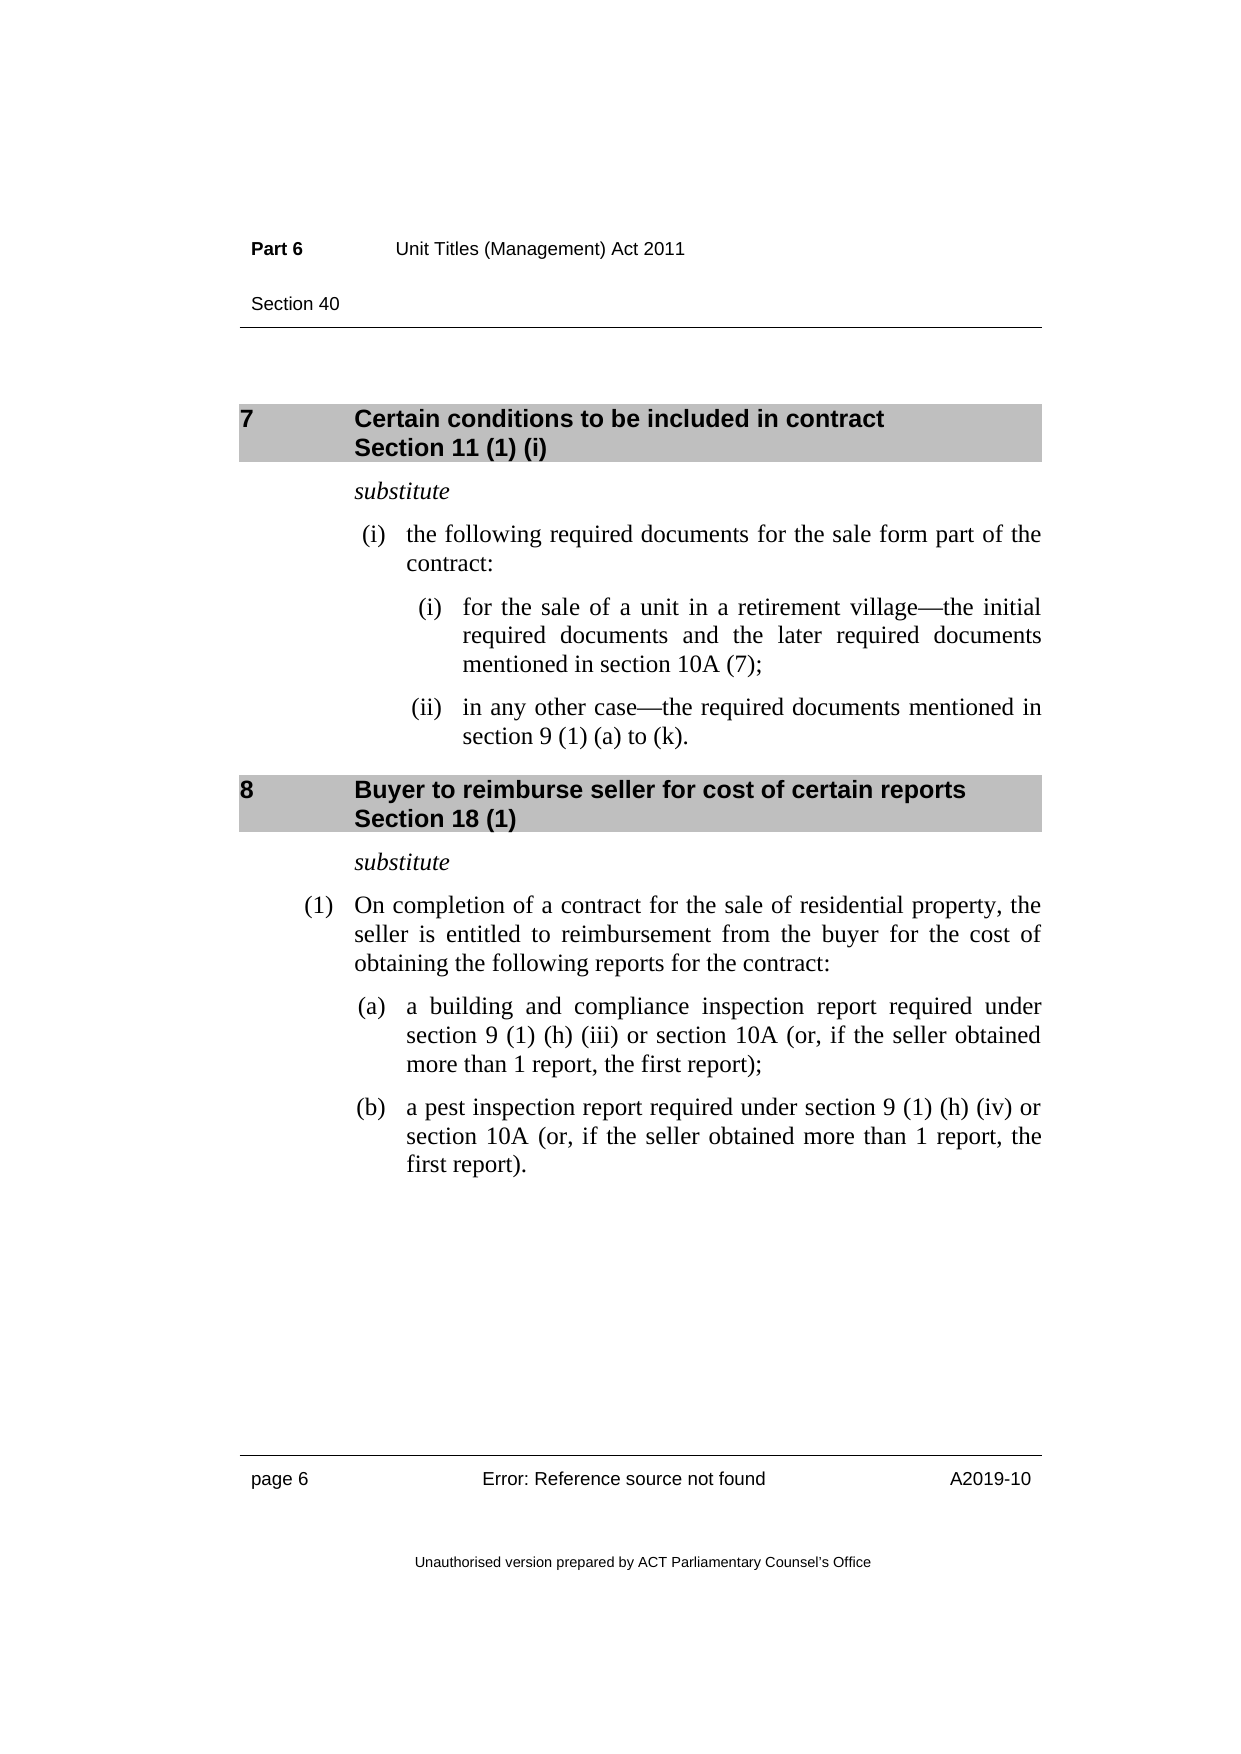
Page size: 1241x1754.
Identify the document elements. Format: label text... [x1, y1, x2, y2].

text (a) a building and compliance inspection report required under section 9 (1) (h) (iii) or section 10A (or, if the seller obtained more than 1 report, the first report); [239, 991, 1042, 1077]
text (b) a pest inspection report required under section 9 (1) (h) (iv) or section 10A (or, if the seller obtained more than 1 report, the first report). [239, 1092, 1042, 1178]
text (ii) in any other case—the required documents mentioned in section 9 (1) (a) to (k). [239, 692, 1042, 750]
text (1) On completion of a contract for the sale of residential property, the seller is entitled to reimbursement from the buyer for the cost of obtaining the following reports for the contract: [239, 890, 1042, 977]
text (i) the following required documents for the sale form part of the contract: [239, 519, 1042, 577]
text 7 Certain conditions to be included in contract Section 11 (1) (i) [239, 404, 1042, 462]
text substitute [354, 476, 1042, 505]
text 8 Buyer to reimburse seller for cost of certain reports Section 18 (1) [239, 775, 1042, 832]
text substitute [354, 847, 1042, 876]
text (i) for the sale of a unit in a retirement village—the initial required documents and the later required documents mentioned in section 10A (7); [239, 592, 1042, 678]
